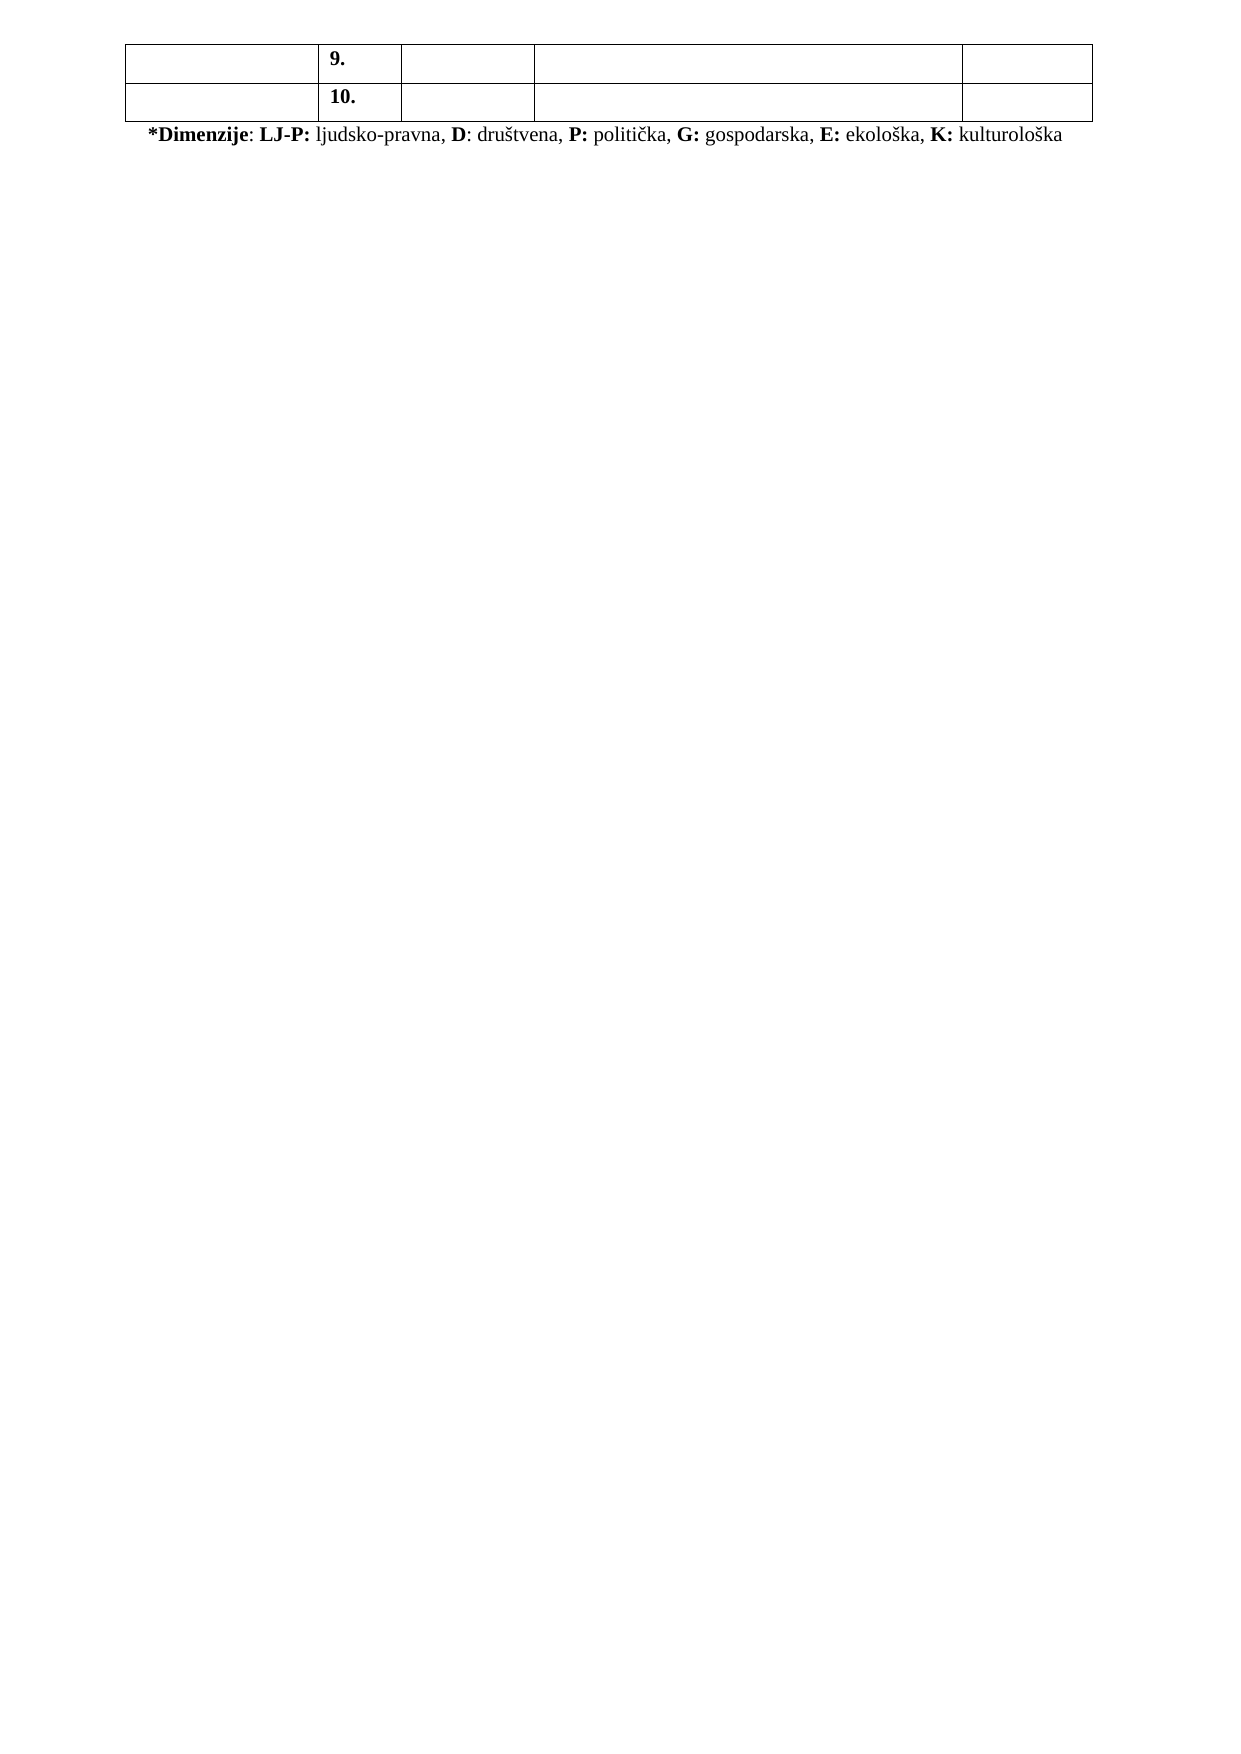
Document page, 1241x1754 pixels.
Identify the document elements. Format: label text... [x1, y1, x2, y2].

table_cell [535, 45, 962, 83]
table_cell [402, 84, 534, 121]
table_cell 9. [319, 45, 401, 83]
table_cell [402, 45, 534, 83]
table_cell [126, 84, 318, 121]
table_cell [963, 84, 1092, 121]
table_cell [963, 45, 1092, 83]
table_cell 10. [319, 84, 401, 121]
text *Dimenzije: LJ-P: ljudsko-pravna, D: društvena, P: politička, G: gospodarska, E: ekološka, K: kulturološka [148, 122, 1093, 146]
table_cell [535, 84, 962, 121]
table_cell [126, 45, 318, 83]
